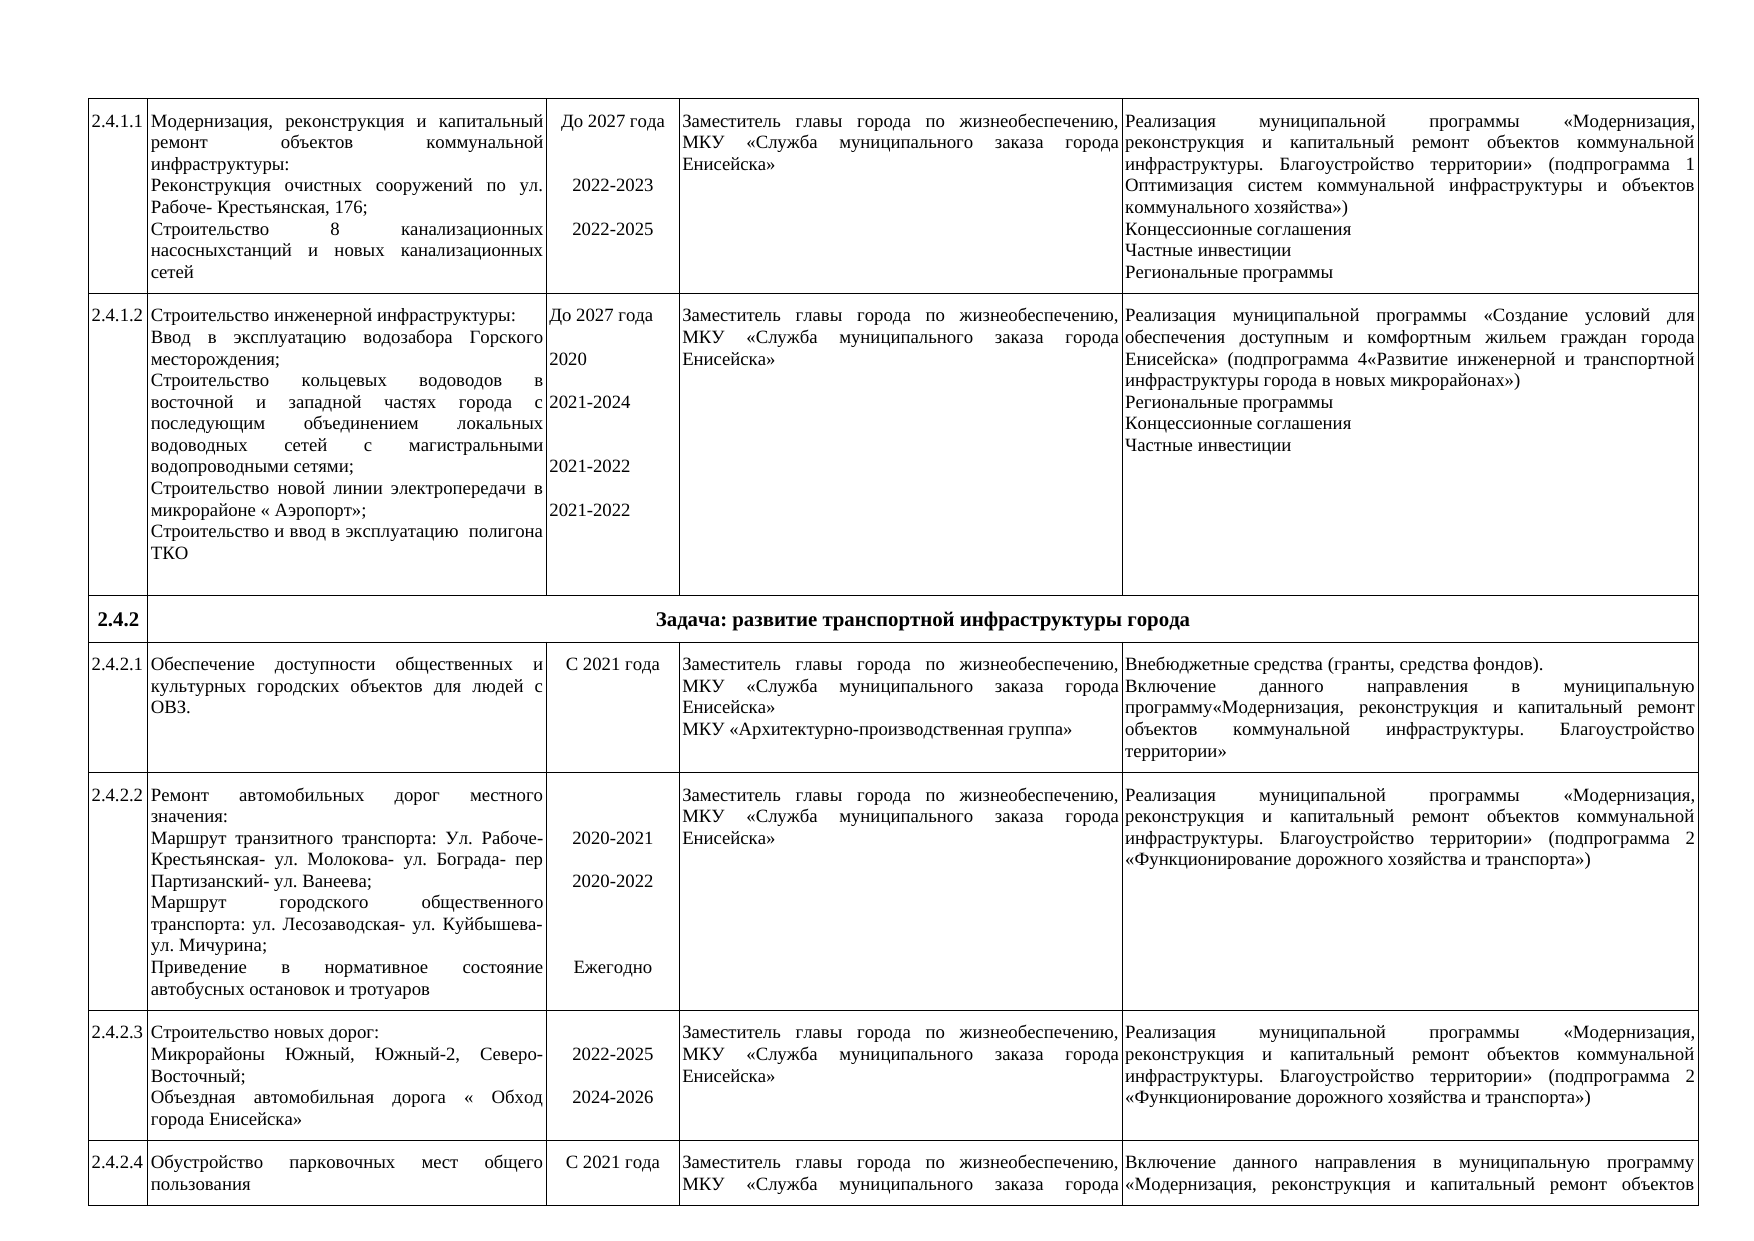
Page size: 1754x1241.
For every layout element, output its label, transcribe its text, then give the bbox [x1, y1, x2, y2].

table_cell Заместитель главы города по жизнеобеспечению, МКУ «Служба муниципального заказа города Енисейска» [680, 294, 1122, 595]
table_cell 2.4.2.2 [89, 773, 147, 1010]
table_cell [1123, 1141, 1698, 1205]
table_cell 2.4.2 [89, 596, 147, 642]
table_cell 2.4.2.3 [89, 1011, 147, 1140]
table_cell Реализация муниципальной программы «Модернизация, реконструкция и капитальный ремонт объектов коммунальной инфраструктуры. Благоустройство территории» (подпрограмма 2 «Функционирование дорожного хозяйства и транспорта») [1123, 773, 1698, 1010]
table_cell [148, 1141, 546, 1205]
table_cell Реализация муниципальной программы «Модернизация, реконструкция и капитальный ремонт объектов коммунальной инфраструктуры. Благоустройство территории» (подпрограмма 2 «Функционирование дорожного хозяйства и транспорта») [1123, 1011, 1698, 1140]
table_cell Заместитель главы города по жизнеобеспечению, МКУ «Служба муниципального заказа города Енисейска» МКУ «Архитектурно-производственная группа» [680, 643, 1122, 772]
table_cell 2.4.2.1 [89, 643, 147, 772]
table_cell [680, 1141, 1122, 1205]
table_cell До 2027 года 2020 2021-2024 2021-2022 2021-2022 [547, 294, 679, 595]
table_cell Заместитель главы города по жизнеобеспечению, МКУ «Служба муниципального заказа города Енисейска» [680, 99, 1122, 293]
table_cell 2.4.1.2 [89, 294, 147, 595]
table_cell 2020-2021 2020-2022 Ежегодно [547, 773, 679, 1010]
table_cell Строительство инженерной инфраструктуры: Ввод в эксплуатацию водозабора Горского месторождения; Строительство кольцевых водоводов в восточной и западной частях города с последующим объединением локальных водоводных сетей с магистральными водопроводными сетями; Строительство новой линии электропередачи в микрорайоне « Аэропорт»; Строительство и ввод в эксплуатацию полигона ТКО [148, 294, 546, 595]
table_cell Заместитель главы города по жизнеобеспечению, МКУ «Служба муниципального заказа города Енисейска» [680, 773, 1122, 1010]
table_cell С 2021 года [547, 1141, 679, 1205]
table_cell Обеспечение доступности общественных и культурных городских объектов для людей с ОВЗ. [148, 643, 546, 772]
table_cell Модернизация, реконструкция и капитальный ремонт объектов коммунальной инфраструктуры: Реконструкция очистных сооружений по ул. Рабоче- Крестьянская, 176; Строительство 8 канализационных насосныхстанций и новых канализационных сетей [148, 99, 546, 293]
table_cell Заместитель главы города по жизнеобеспечению, МКУ «Служба муниципального заказа города Енисейска» [680, 1011, 1122, 1140]
table_cell Внебюджетные средства (гранты, средства фондов). Включение данного направления в муниципальную программу«Модернизация, реконструкция и капитальный ремонт объектов коммунальной инфраструктуры. Благоустройство территории» [1123, 643, 1698, 772]
table_cell Строительство новых дорог: Микрорайоны Южный, Южный-2, Северо- Восточный; Объездная автомобильная дорога « Обход города Енисейска» [148, 1011, 546, 1140]
table_cell Задача: развитие транспортной инфраструктуры города [148, 596, 1698, 642]
table_cell Ремонт автомобильных дорог местного значения: Маршрут транзитного транспорта: Ул. Рабоче- Крестьянская- ул. Молокова- ул. Бограда- пер Партизанский- ул. Ванеева; Маршрут городского общественного транспорта: ул. Лесозаводская- ул. Куйбышева- ул. Мичурина; Приведение в нормативное состояние автобусных остановок и тротуаров [148, 773, 546, 1010]
table_cell 2.4.2.4 [89, 1141, 147, 1205]
table_cell С 2021 года [547, 643, 679, 772]
table_cell 2.4.1.1 [89, 99, 147, 293]
table_cell До 2027 года 2022-2023 2022-2025 [547, 99, 679, 293]
table_cell Реализация муниципальной программы «Создание условий для обеспечения доступным и комфортным жильем граждан города Енисейска» (подпрограмма 4«Развитие инженерной и транспортной инфраструктуры города в новых микрорайонах») Региональные программы Концессионные соглашения Частные инвестиции [1123, 294, 1698, 595]
table_cell Реализация муниципальной программы «Модернизация, реконструкция и капитальный ремонт объектов коммунальной инфраструктуры. Благоустройство территории» (подпрограмма 1 Оптимизация систем коммунальной инфраструктуры и объектов коммунального хозяйства») Концессионные соглашения Частные инвестиции Региональные программы [1123, 99, 1698, 293]
table_cell 2022-2025 2024-2026 [547, 1011, 679, 1140]
